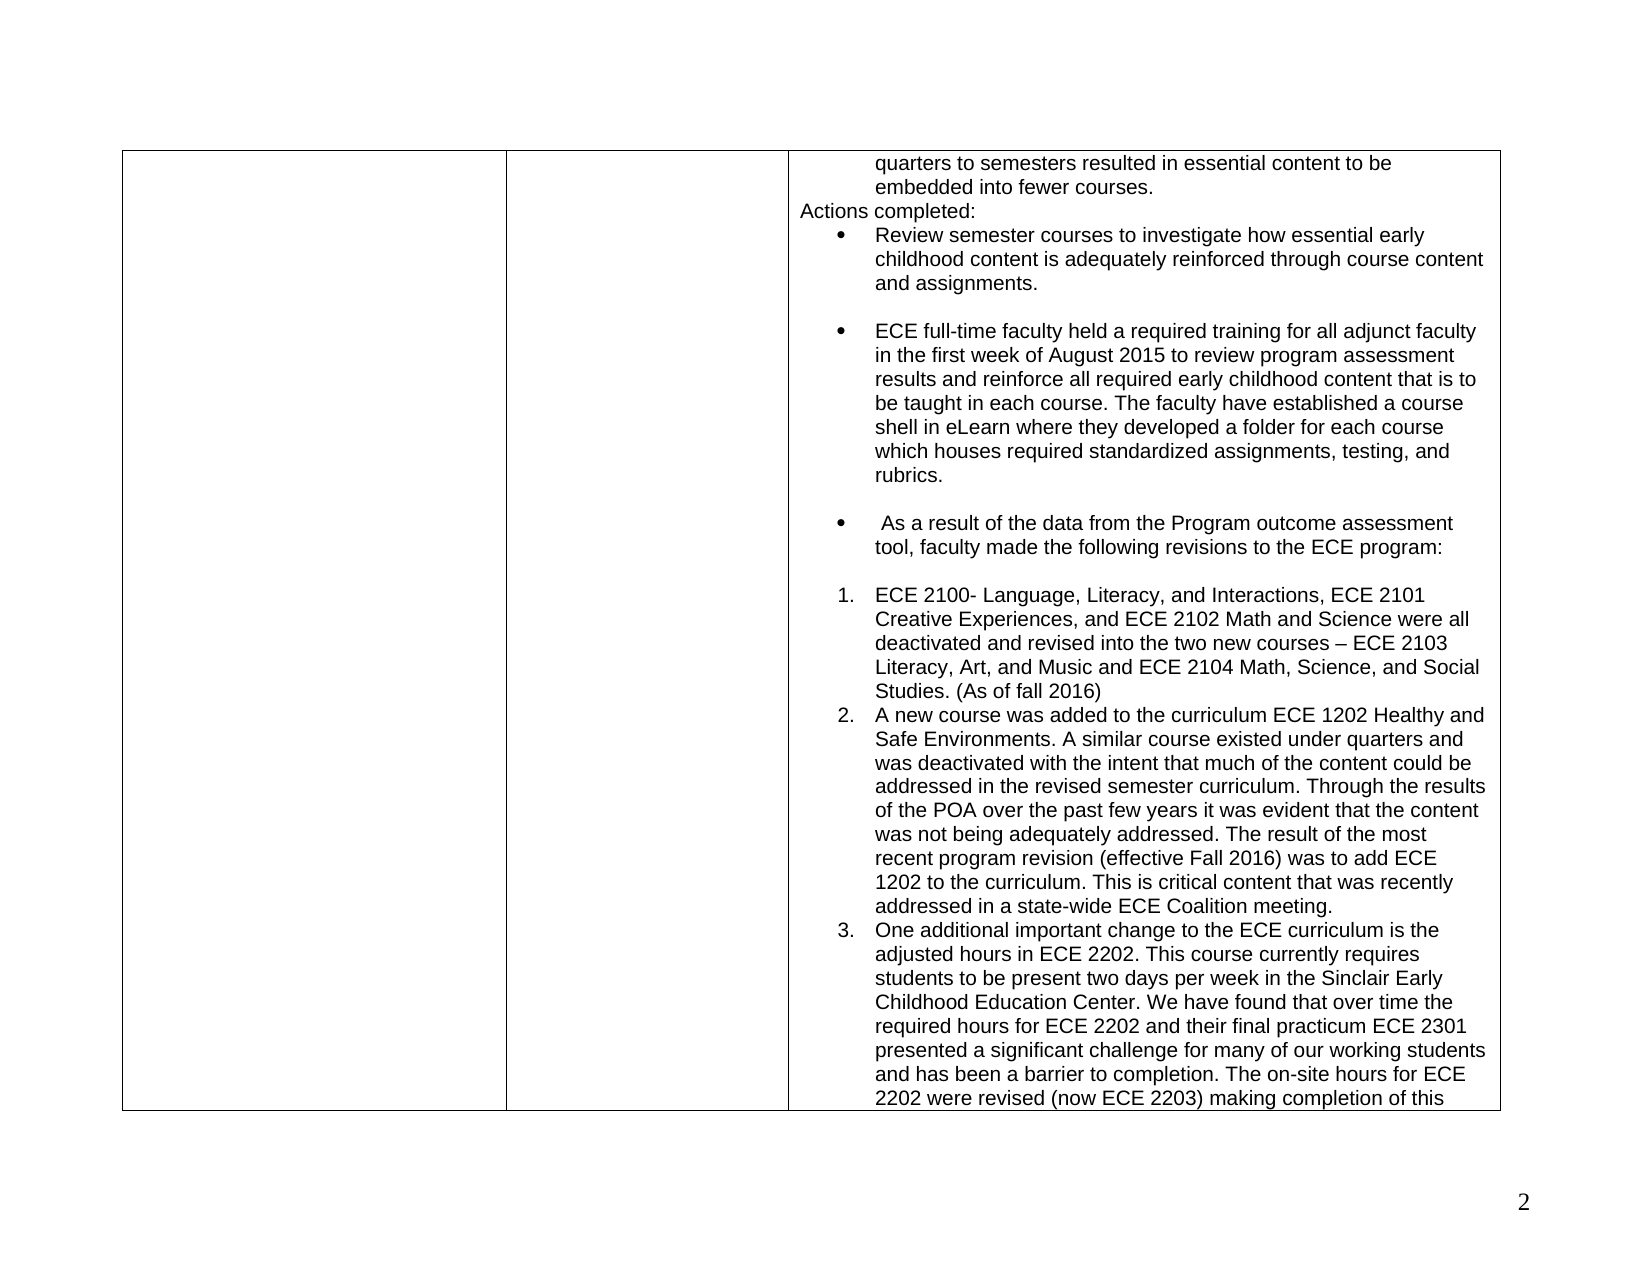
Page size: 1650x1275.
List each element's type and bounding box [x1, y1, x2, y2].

table_cell [507, 151, 788, 1110]
table_cell [123, 151, 506, 1110]
table_cell [789, 151, 1500, 1110]
